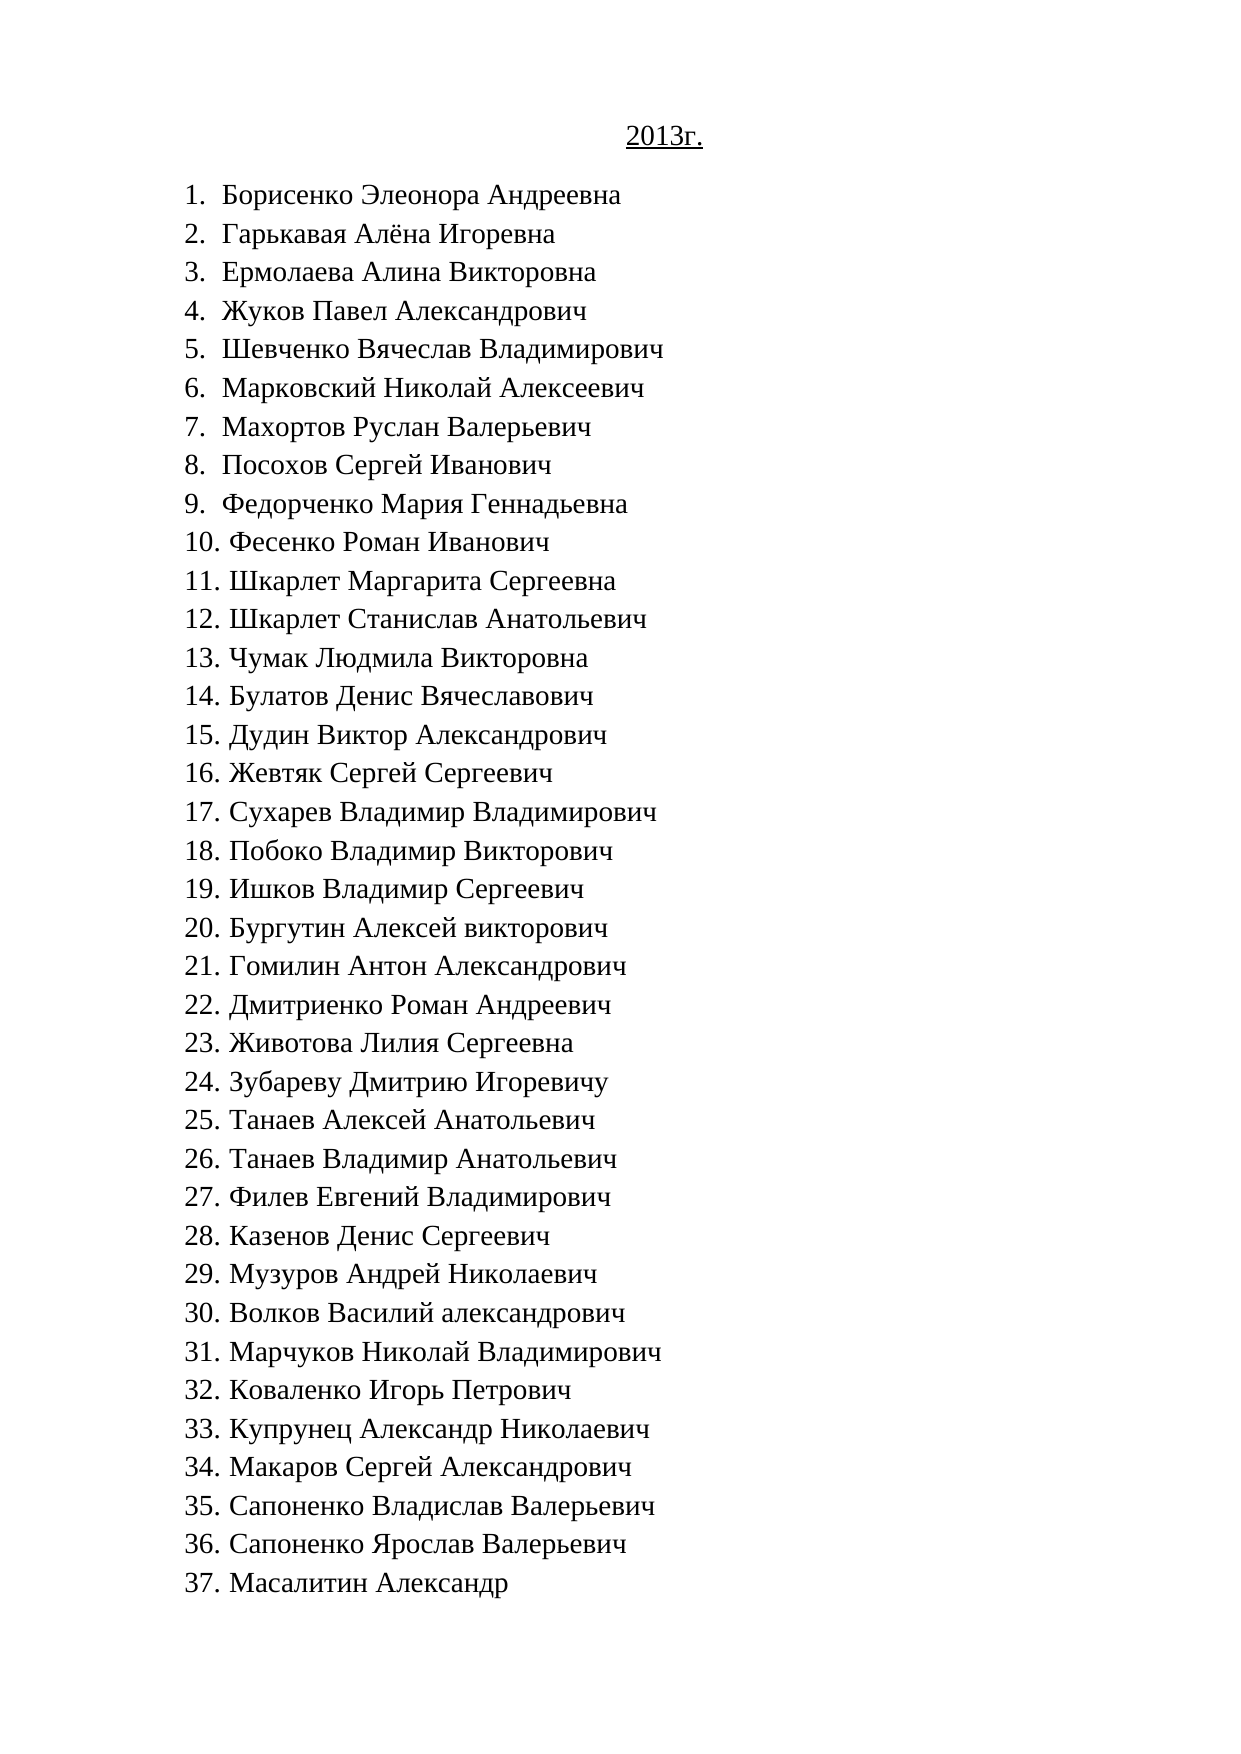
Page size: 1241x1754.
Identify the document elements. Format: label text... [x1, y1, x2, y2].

list Махортов Руслан Валерьевич [184, 409, 1152, 442]
list Фесенко Роман Иванович [184, 524, 1152, 558]
list Сапоненко Владислав Валерьевич [184, 1488, 1152, 1521]
list Борисенко Элеонора Андреевна [184, 177, 1152, 211]
list Марчуков Николай Владимирович [184, 1334, 1152, 1367]
list Дмитриенко Роман Андреевич [184, 987, 1152, 1020]
list Сапоненко Ярослав Валерьевич [184, 1526, 1152, 1560]
list Танаев Владимир Анатольевич [184, 1141, 1152, 1174]
list Макаров Сергей Александрович [184, 1449, 1152, 1483]
list Булатов Денис Вячеславович [184, 678, 1152, 712]
list Волков Василий александрович [184, 1295, 1152, 1329]
list Жуков Павел Александрович [184, 293, 1152, 327]
list Музуров Андрей Николаевич [184, 1257, 1152, 1290]
list Шкарлет Маргарита Сергеевна [184, 563, 1152, 596]
list Танаев Алексей Анатольевич [184, 1102, 1152, 1136]
list Дудин Виктор Александрович [184, 717, 1152, 751]
list Зубареву Дмитрию Игоревичу [184, 1064, 1152, 1097]
list Филев Евгений Владимирович [184, 1179, 1152, 1213]
list Коваленко Игорь Петрович [184, 1372, 1152, 1406]
list Шевченко Вячеслав Владимирович [184, 332, 1152, 365]
list Жевтяк Сергей Сергеевич [184, 756, 1152, 789]
list Федорченко Мария Геннадьевна [184, 486, 1152, 519]
list Ермолаева Алина Викторовна [184, 254, 1152, 288]
list Масалитин Александр [184, 1565, 1152, 1598]
list Гомилин Антон Александрович [184, 948, 1152, 982]
list Гарькавая Алёна Игоревна [184, 216, 1152, 249]
list Купрунец Александр Николаевич [184, 1411, 1152, 1444]
list Животова Лилия Сергеевна [184, 1025, 1152, 1059]
list Сухарев Владимир Владимирович [184, 794, 1152, 828]
list Побоко Владимир Викторович [184, 833, 1152, 866]
list Посохов Сергей Иванович [184, 447, 1152, 481]
list Марковский Николай Алексеевич [184, 370, 1152, 404]
list Чумак Людмила Викторовна [184, 640, 1152, 673]
list Бургутин Алексей викторович [184, 910, 1152, 943]
list Шкарлет Станислав Анатольевич [184, 601, 1152, 635]
text 2013г. [177, 118, 1152, 152]
list Казенов Денис Сергеевич [184, 1218, 1152, 1252]
list Ишков Владимир Сергеевич [184, 871, 1152, 905]
